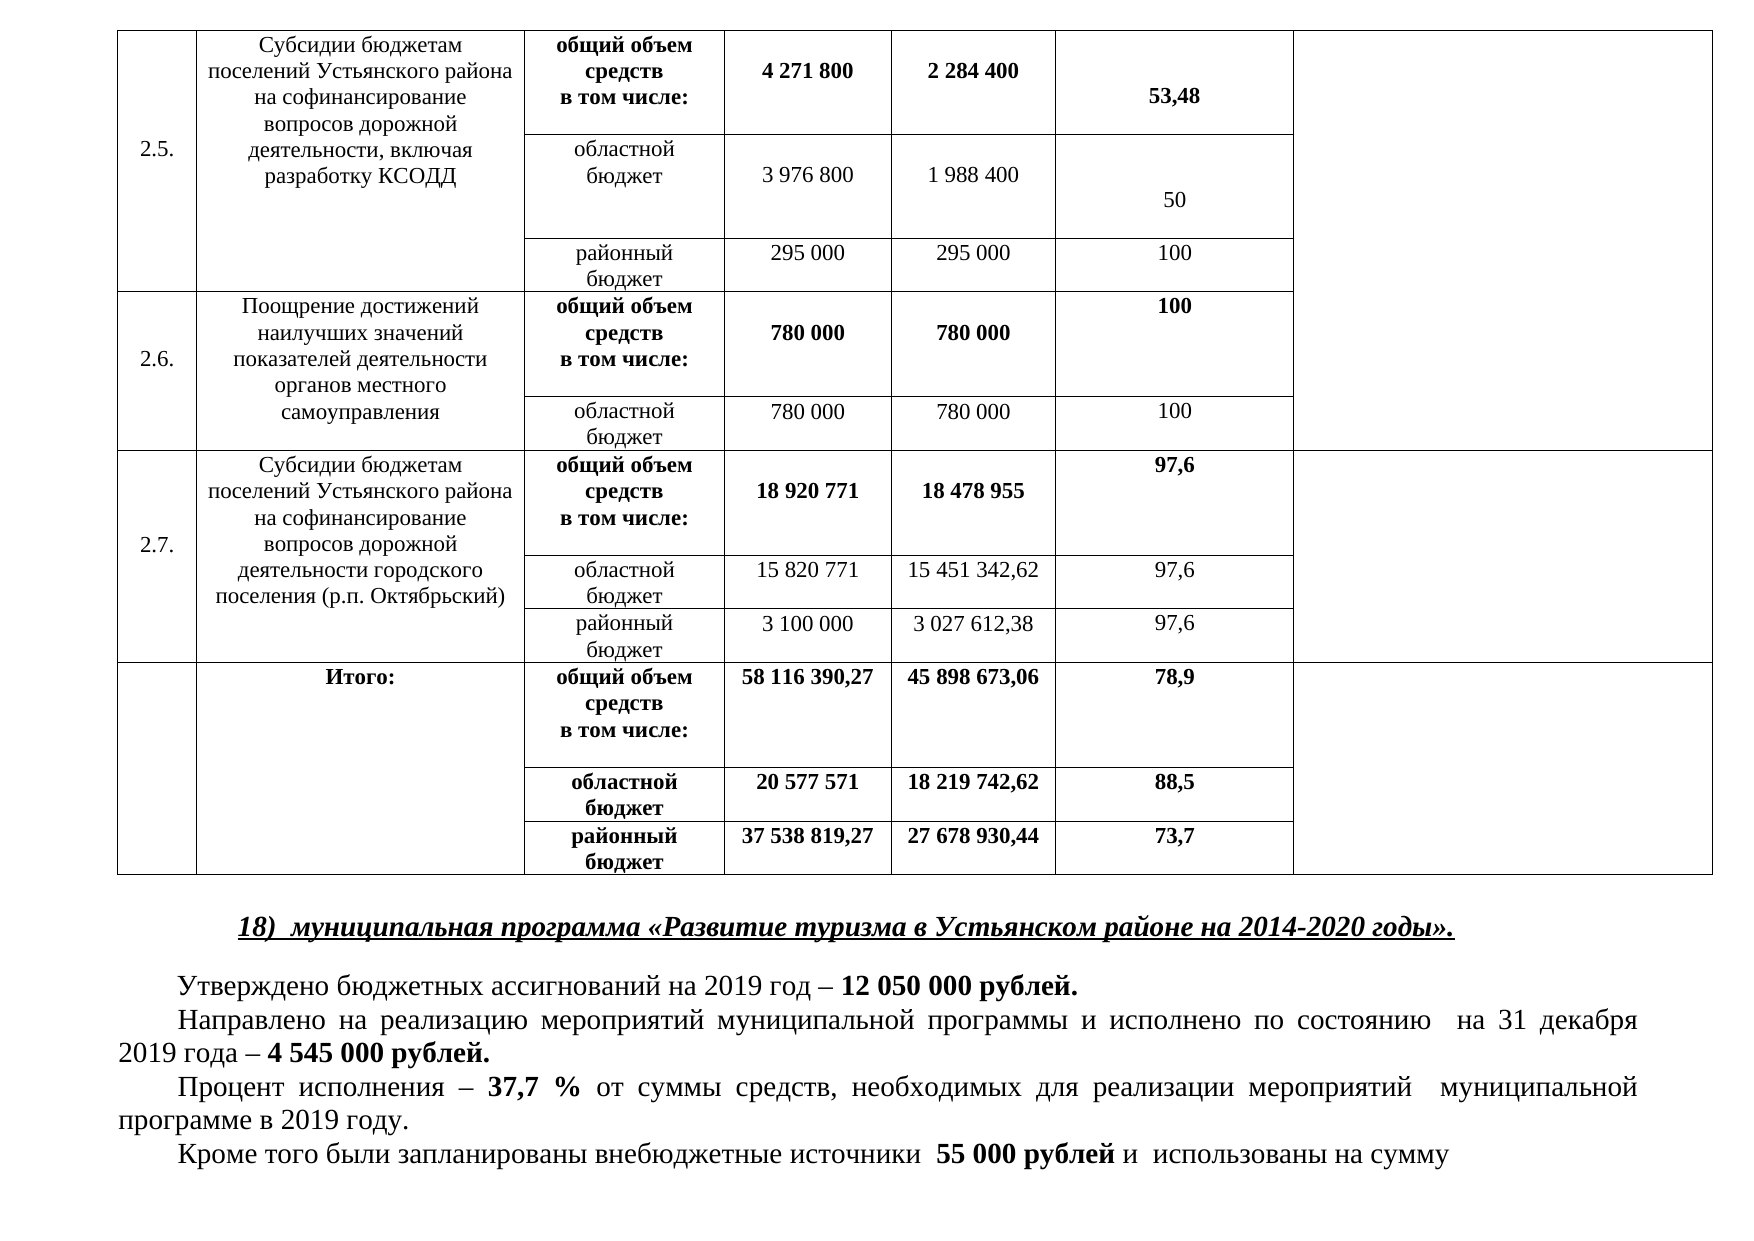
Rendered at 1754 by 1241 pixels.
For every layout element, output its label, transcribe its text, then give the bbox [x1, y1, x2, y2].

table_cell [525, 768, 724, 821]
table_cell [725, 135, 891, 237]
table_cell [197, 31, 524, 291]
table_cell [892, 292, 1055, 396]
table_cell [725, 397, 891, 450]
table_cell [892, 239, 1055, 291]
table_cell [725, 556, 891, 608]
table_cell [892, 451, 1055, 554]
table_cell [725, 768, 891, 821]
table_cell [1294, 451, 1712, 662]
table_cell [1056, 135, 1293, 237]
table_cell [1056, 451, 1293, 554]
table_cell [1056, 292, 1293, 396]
text Процент исполнения – 37,7 % от суммы средств, необходимых для реализации мероприятий муниципальной программе в 2019 году. [118, 1069, 1639, 1136]
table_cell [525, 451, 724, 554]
text Утверждено бюджетных ассигнований на 2019 год – 12 050 000 рублей. [118, 968, 1639, 1002]
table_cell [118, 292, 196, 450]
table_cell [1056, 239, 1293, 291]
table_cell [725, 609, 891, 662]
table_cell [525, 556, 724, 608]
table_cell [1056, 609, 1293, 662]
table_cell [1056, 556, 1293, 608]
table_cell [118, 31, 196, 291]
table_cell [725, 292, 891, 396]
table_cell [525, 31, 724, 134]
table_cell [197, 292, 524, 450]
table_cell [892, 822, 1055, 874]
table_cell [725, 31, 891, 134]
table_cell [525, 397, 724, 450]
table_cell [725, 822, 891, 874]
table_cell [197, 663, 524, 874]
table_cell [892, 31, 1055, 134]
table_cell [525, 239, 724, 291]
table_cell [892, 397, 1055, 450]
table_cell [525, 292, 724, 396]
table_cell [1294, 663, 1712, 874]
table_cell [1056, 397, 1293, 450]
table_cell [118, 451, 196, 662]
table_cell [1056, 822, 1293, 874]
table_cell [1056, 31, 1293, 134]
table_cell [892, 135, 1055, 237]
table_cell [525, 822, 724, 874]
text Направлено на реализацию мероприятий муниципальной программы и исполнено по состоянию на 31 декабря 2019 года – 4 545 000 рублей. [118, 1002, 1639, 1069]
text Кроме того были запланированы внебюджетные источники 55 000 рублей и использованы на сумму [118, 1136, 1639, 1169]
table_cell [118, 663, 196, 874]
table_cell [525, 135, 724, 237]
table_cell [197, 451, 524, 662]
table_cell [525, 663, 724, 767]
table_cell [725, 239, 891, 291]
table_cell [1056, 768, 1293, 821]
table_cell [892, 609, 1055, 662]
text 18) муниципальная программа «Развитие туризма в Устьянском районе на 2014-2020 годы». [162, 909, 1639, 942]
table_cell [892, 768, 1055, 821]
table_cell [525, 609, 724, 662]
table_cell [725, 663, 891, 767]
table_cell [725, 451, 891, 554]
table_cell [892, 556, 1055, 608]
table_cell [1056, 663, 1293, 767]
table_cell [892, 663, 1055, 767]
